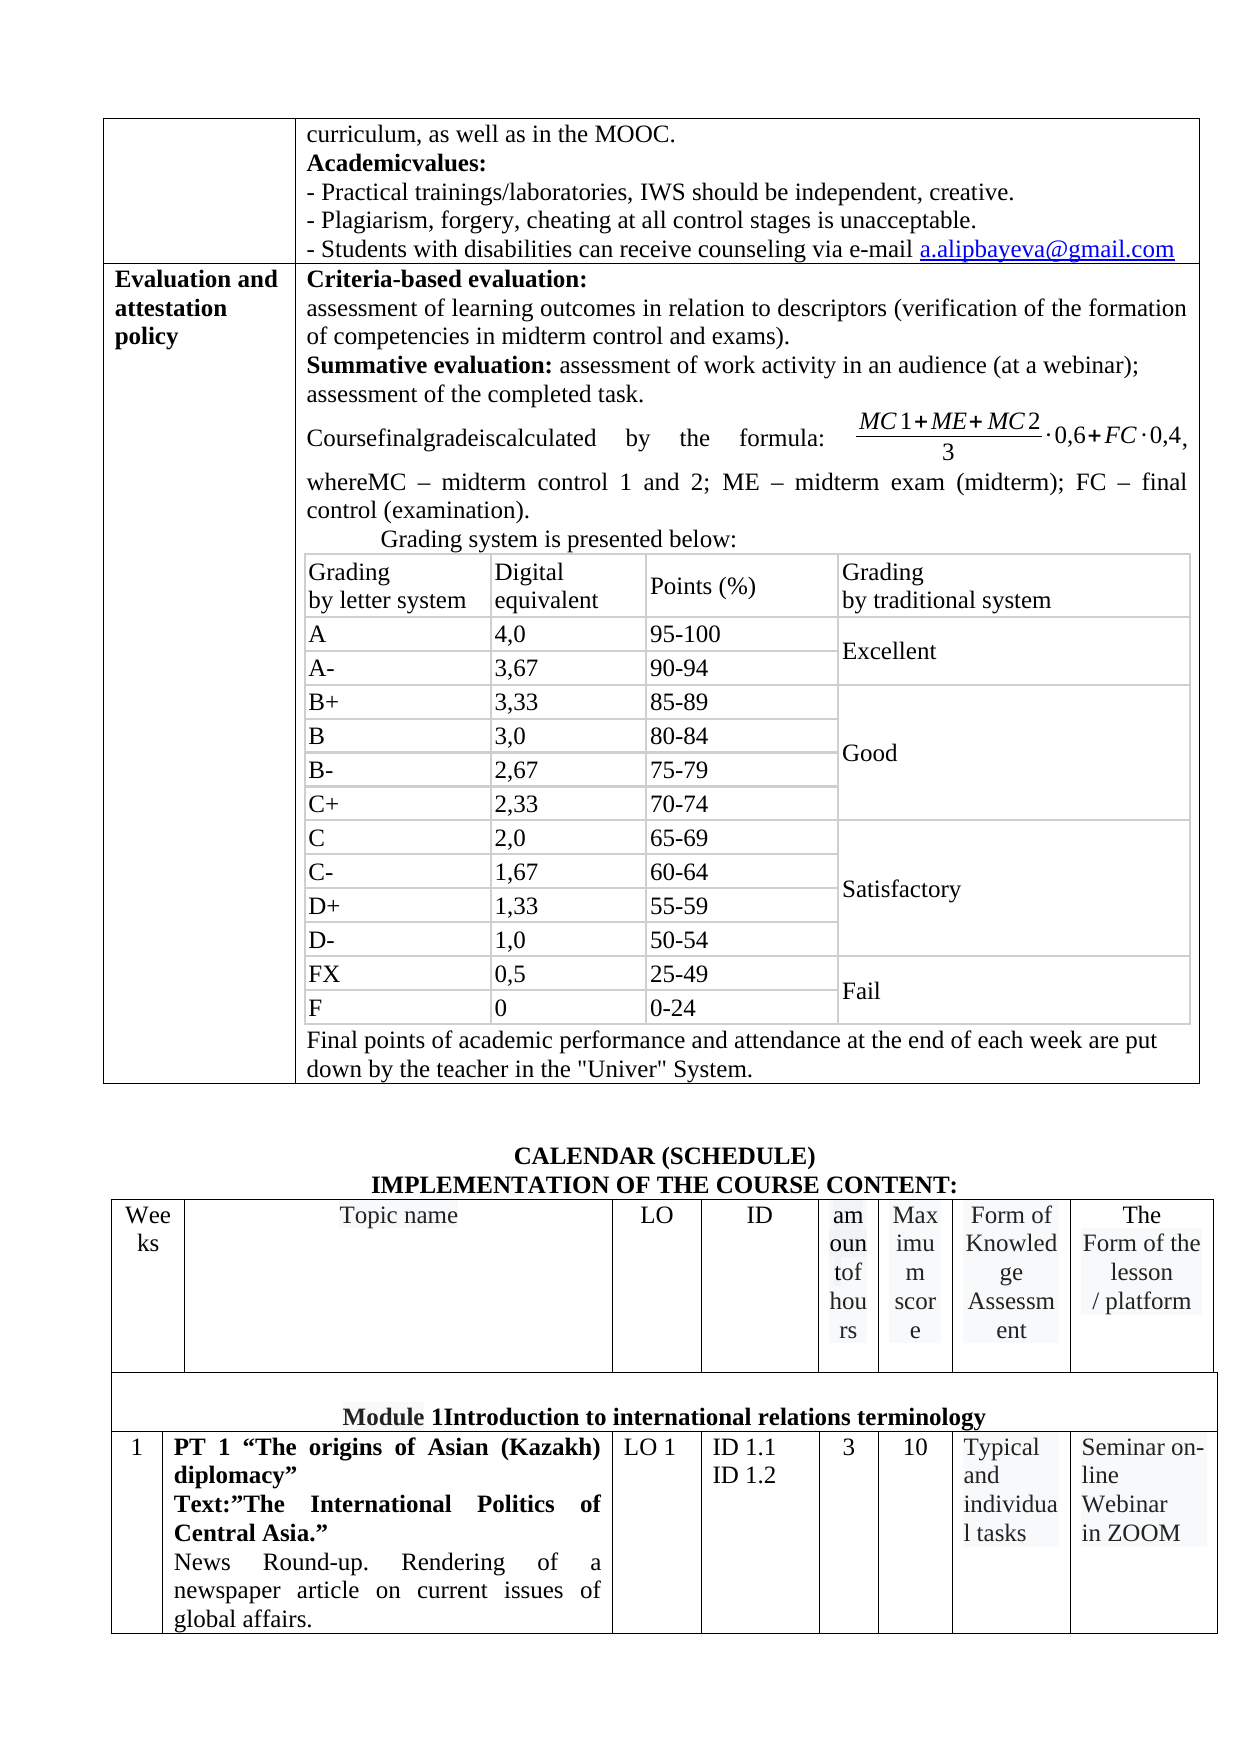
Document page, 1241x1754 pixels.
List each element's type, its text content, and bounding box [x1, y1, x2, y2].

table_cell 3 [820, 1432, 878, 1633]
table_header Topic name [185, 1200, 612, 1372]
table_header Maximum score [879, 1200, 952, 1372]
table_header ID [702, 1200, 818, 1372]
table_cell Module 1Introduction to international relations terminology [112, 1373, 1217, 1431]
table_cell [163, 1432, 612, 1633]
text CALENDAR (SCHEDULE) [177, 1141, 1152, 1170]
table_header amountof hours [819, 1200, 878, 1372]
table_cell LО 1 [613, 1432, 701, 1633]
table_header The Form of the lesson / platform [1071, 1200, 1213, 1372]
table_cell ID 1.1 ID 1.2 [702, 1432, 819, 1633]
table_cell Criteria-based evaluation: assessment of learning outcomes in relation to descriptors (verification of the formation of competencies in midterm control and exams). Summative evaluation: assessment of work activity in an audience (at a webinar); assessment of the completed task. Coursefinalgradeiscalculated by the formula: , whereMC – midterm control 1 and 2; МE – midterm exam (midterm); FC – final control (examination). Grading system is presented below: Final points of academic performance and attendance at the end of each week are put down by the teacher in the "Univer" System. [296, 264, 1199, 1083]
table_cell 1 [112, 1432, 162, 1633]
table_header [296, 119, 1199, 263]
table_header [104, 119, 295, 263]
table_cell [953, 1432, 1070, 1633]
table_cell 10 [879, 1432, 952, 1633]
table_header Form of Knowledge Assessment [953, 1200, 1070, 1372]
text IMPLEMENTATION OF THE COURSE CONTENT: [177, 1170, 1152, 1199]
table_cell Evaluation and attestation policy [104, 264, 295, 1083]
table_header Weeks [112, 1200, 184, 1372]
table_header LO [613, 1200, 701, 1372]
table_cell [1071, 1432, 1217, 1633]
